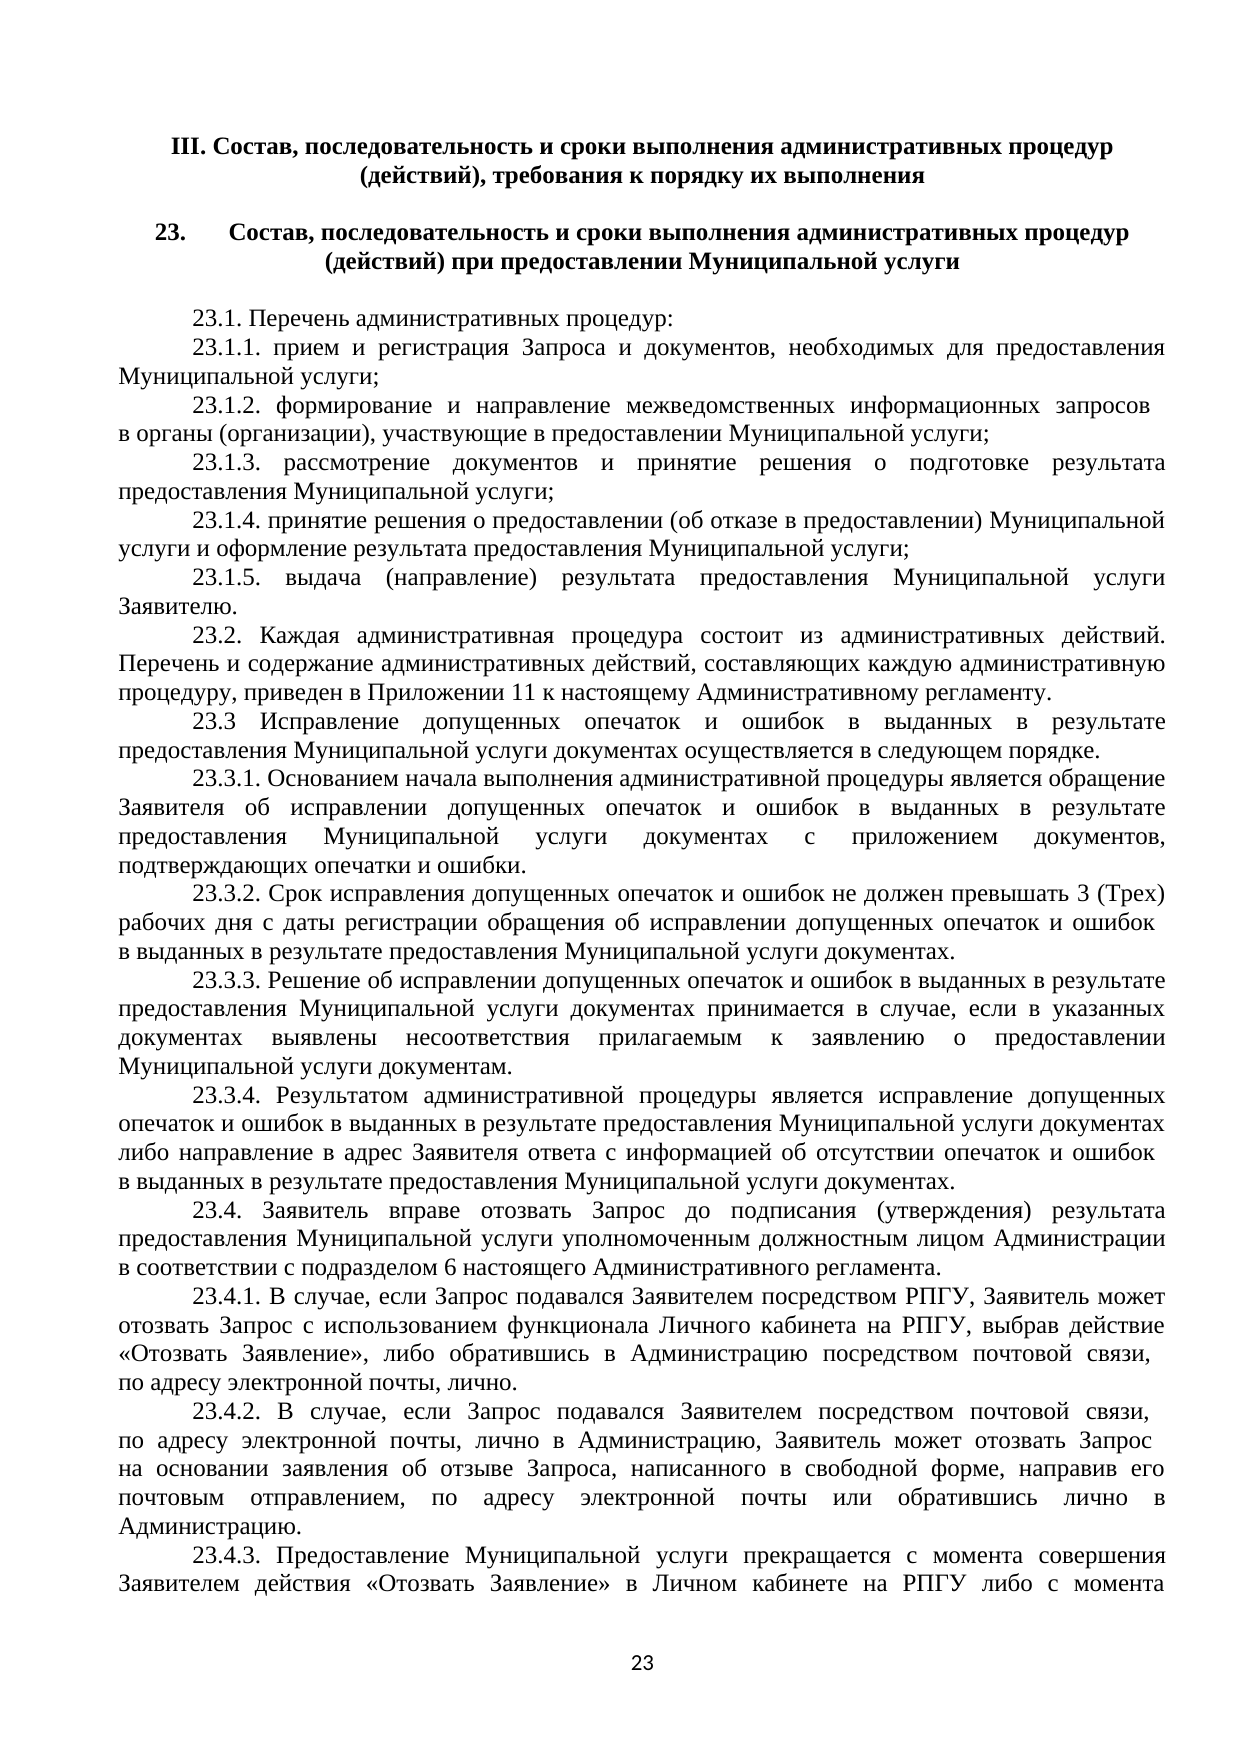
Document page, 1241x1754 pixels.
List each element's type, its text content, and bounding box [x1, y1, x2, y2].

text 23.3.4. Результатом административной процедуры является исправление допущенных опечаток и ошибок в выданных в результате предоставления Муниципальной услуги документах либо направление в адрес Заявителя ответа с информацией об отсутствии опечаток и ошибок в выданных в результате предоставления Муниципальной услуги документах. [118, 1080, 1166, 1195]
text 23.3.2. Срок исправления допущенных опечаток и ошибок не должен превышать 3 (Трех) рабочих дня с даты регистрации обращения об исправлении допущенных опечаток и ошибок в выданных в результате предоставления Муниципальной услуги документах. [118, 878, 1166, 965]
list 23.2. Каждая административная процедура состоит из административных действий. Перечень и содержание административных действий, составляющих каждую административную процедуру, приведен в Приложении 11 к настоящему Административному регламенту. [118, 620, 1166, 706]
list 23.3 Исправление допущенных опечаток и ошибок в выданных в результате предоставления Муниципальной услуги документах осуществляется в следующем порядке. [118, 706, 1166, 763]
list 23.1.4. принятие решения о предоставлении (об отказе в предоставлении) Муниципальной услуги и оформление результата предоставления Муниципальной услуги; [118, 505, 1166, 562]
text 23.3.1. Основанием начала выполнения административной процедуры является обращение Заявителя об исправлении допущенных опечаток и ошибок в выданных в результате предоставления Муниципальной услуги документах с приложением документов, подтверждающих опечатки и ошибки. [118, 763, 1166, 878]
list 23.1.3. рассмотрение документов и принятие решения о подготовке результата предоставления Муниципальной услуги; [118, 447, 1166, 505]
text Состав, последовательность и сроки выполнения административных процедур (действий) при предоставлении Муниципальной услуги [118, 217, 1166, 275]
list 23.1.2. формирование и направление межведомственных информационных запросов в органы (организации), участвующие в предоставлении Муниципальной услуги; [118, 390, 1166, 447]
list 23.4. Заявитель вправе отозвать Запрос до подписания (утверждения) результата предоставления Муниципальной услуги уполномоченным должностным лицом Администрации в соответствии с подразделом 6 настоящего Административного регламента. [118, 1195, 1166, 1281]
text III. Состав, последовательность и сроки выполнения административных процедур (действий), требования к порядку их выполнения [118, 131, 1166, 188]
list 23.1. Перечень административных процедур: [118, 303, 1166, 332]
list 23.1.5. выдача (направление) результата предоставления Муниципальной услуги Заявителю. [118, 562, 1166, 620]
text 23.3.3. Решение об исправлении допущенных опечаток и ошибок в выданных в результате предоставления Муниципальной услуги документах принимается в случае, если в указанных документах выявлены несоответствия прилагаемым к заявлению о предоставлении Муниципальной услуги документам. [118, 965, 1166, 1080]
list 23.4.1. В случае, если Запрос подавался Заявителем посредством РПГУ, Заявитель может отозвать Запрос с использованием функционала Личного кабинета на РПГУ, выбрав действие «Отозвать Заявление», либо обратившись в Администрацию посредством почтовой связи, по адресу электронной почты, лично. [118, 1281, 1166, 1396]
list 23.1.1. прием и регистрация Запроса и документов, необходимых для предоставления Муниципальной услуги; [118, 332, 1166, 390]
list 23.4.2. В случае, если Запрос подавался Заявителем посредством почтовой связи, по адресу электронной почты, лично в Администрацию, Заявитель может отозвать Запрос на основании заявления об отзыве Запроса, написанного в свободной форме, направив его почтовым отправлением, по адресу электронной почты или обратившись лично в Администрацию. [118, 1396, 1166, 1540]
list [118, 1540, 1166, 1597]
